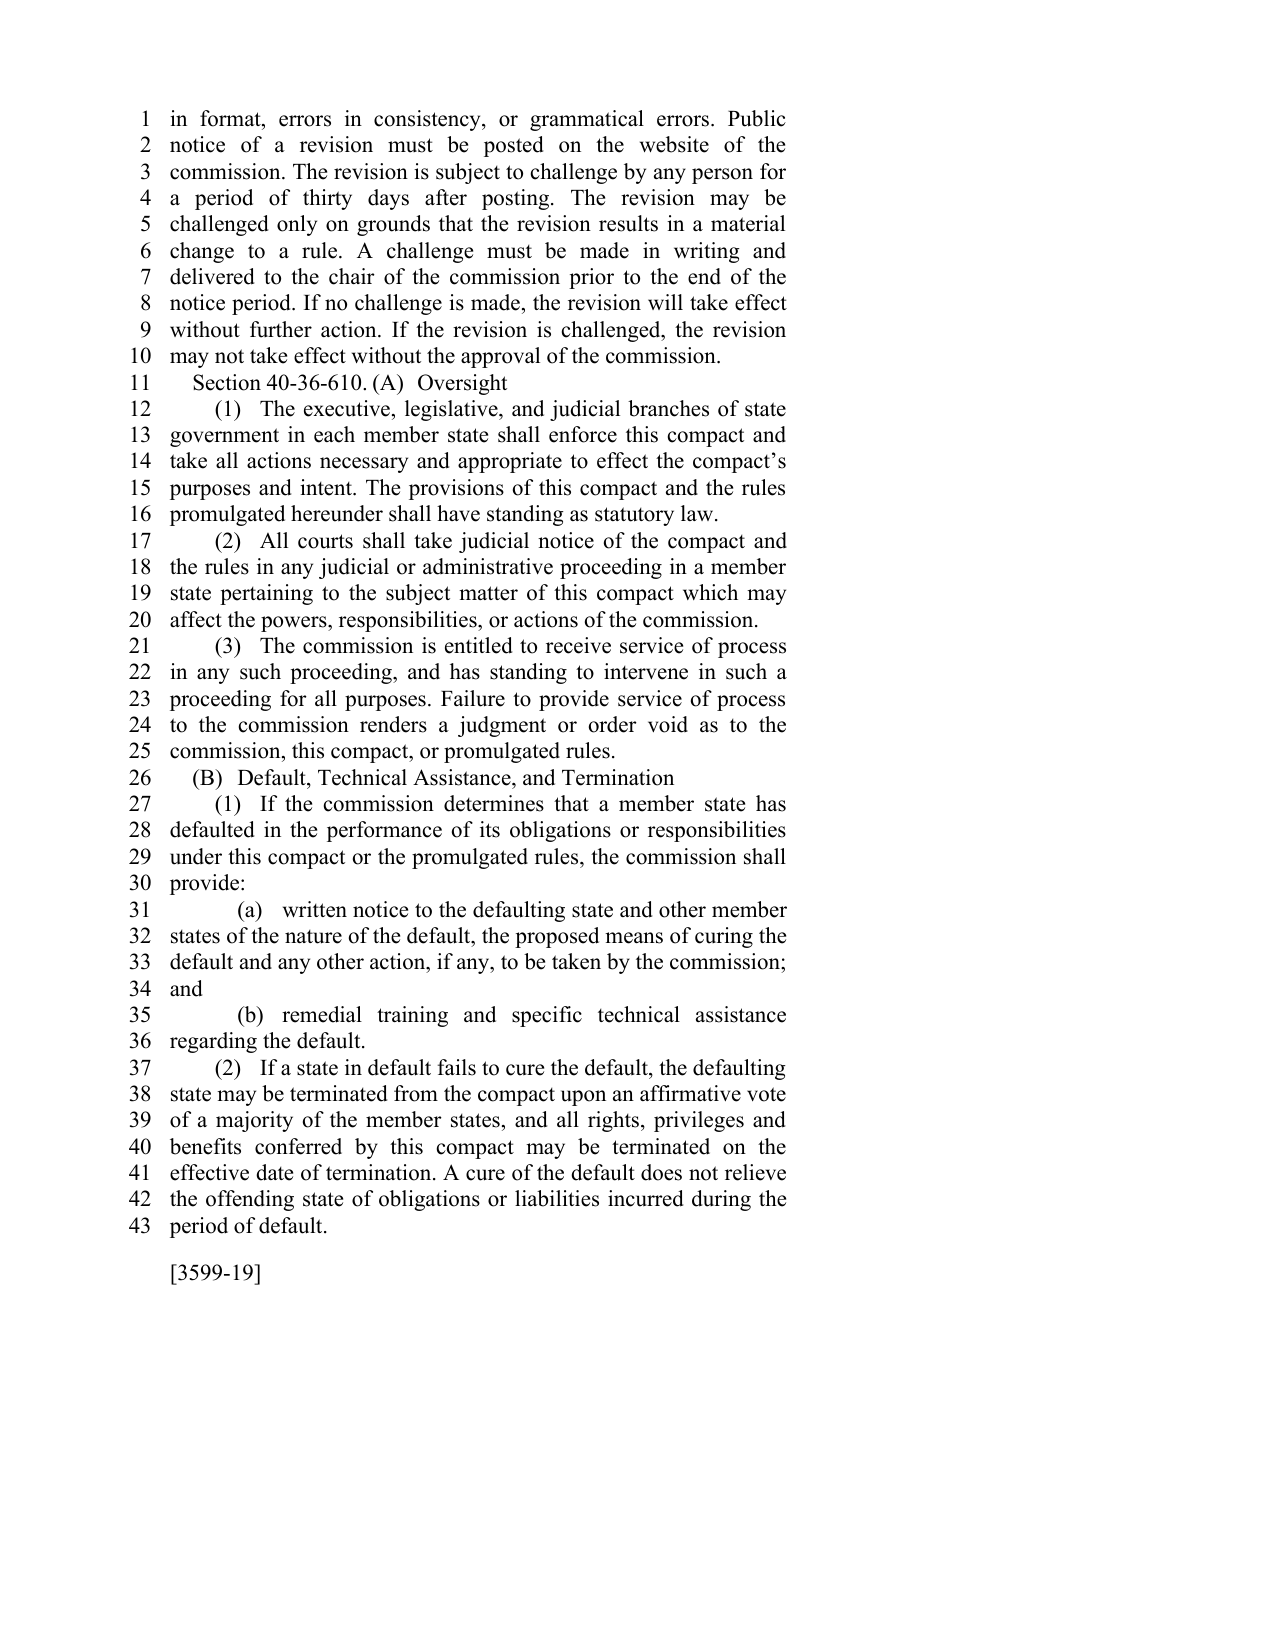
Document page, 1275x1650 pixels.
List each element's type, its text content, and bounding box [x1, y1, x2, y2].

text (a) written notice to the defaulting state and other member states of the nature of the default, the proposed means of curing the default and any other action, if any, to be taken by the commission; and [169, 896, 787, 1001]
text (B) Default, Technical Assistance, and Termination [169, 764, 787, 790]
text (2) All courts shall take judicial notice of the compact and the rules in any judicial or administrative proceeding in a member state pertaining to the subject matter of this compact which may affect the powers, responsibilities, or actions of the commission. [169, 527, 787, 632]
text Section 40-36-610. (A) Oversight [169, 368, 787, 395]
text (b) remedial training and specific technical assistance regarding the default. [169, 1001, 787, 1054]
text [169, 105, 787, 368]
text (2) If a state in default fails to cure the default, the defaulting state may be terminated from the compact upon an affirmative vote of a majority of the member states, and all rights, privileges and benefits conferred by this compact may be terminated on the effective date of termination. A cure of the default does not relieve the offending state of obligations or liabilities incurred during the period of default. [169, 1054, 787, 1238]
text (1) The executive, legislative, and judicial branches of state government in each member state shall enforce this compact and take all actions necessary and appropriate to effect the compact’s purposes and intent. The provisions of this compact and the rules promulgated hereunder shall have standing as statutory law. [169, 395, 787, 527]
text (1) If the commission determines that a member state has defaulted in the performance of its obligations or responsibilities under this compact or the promulgated rules, the commission shall provide: [169, 790, 787, 896]
text (3) The commission is entitled to receive service of process in any such proceeding, and has standing to intervene in such a proceeding for all purposes. Failure to provide service of process to the commission renders a judgment or order void as to the commission, this compact, or promulgated rules. [169, 632, 787, 764]
